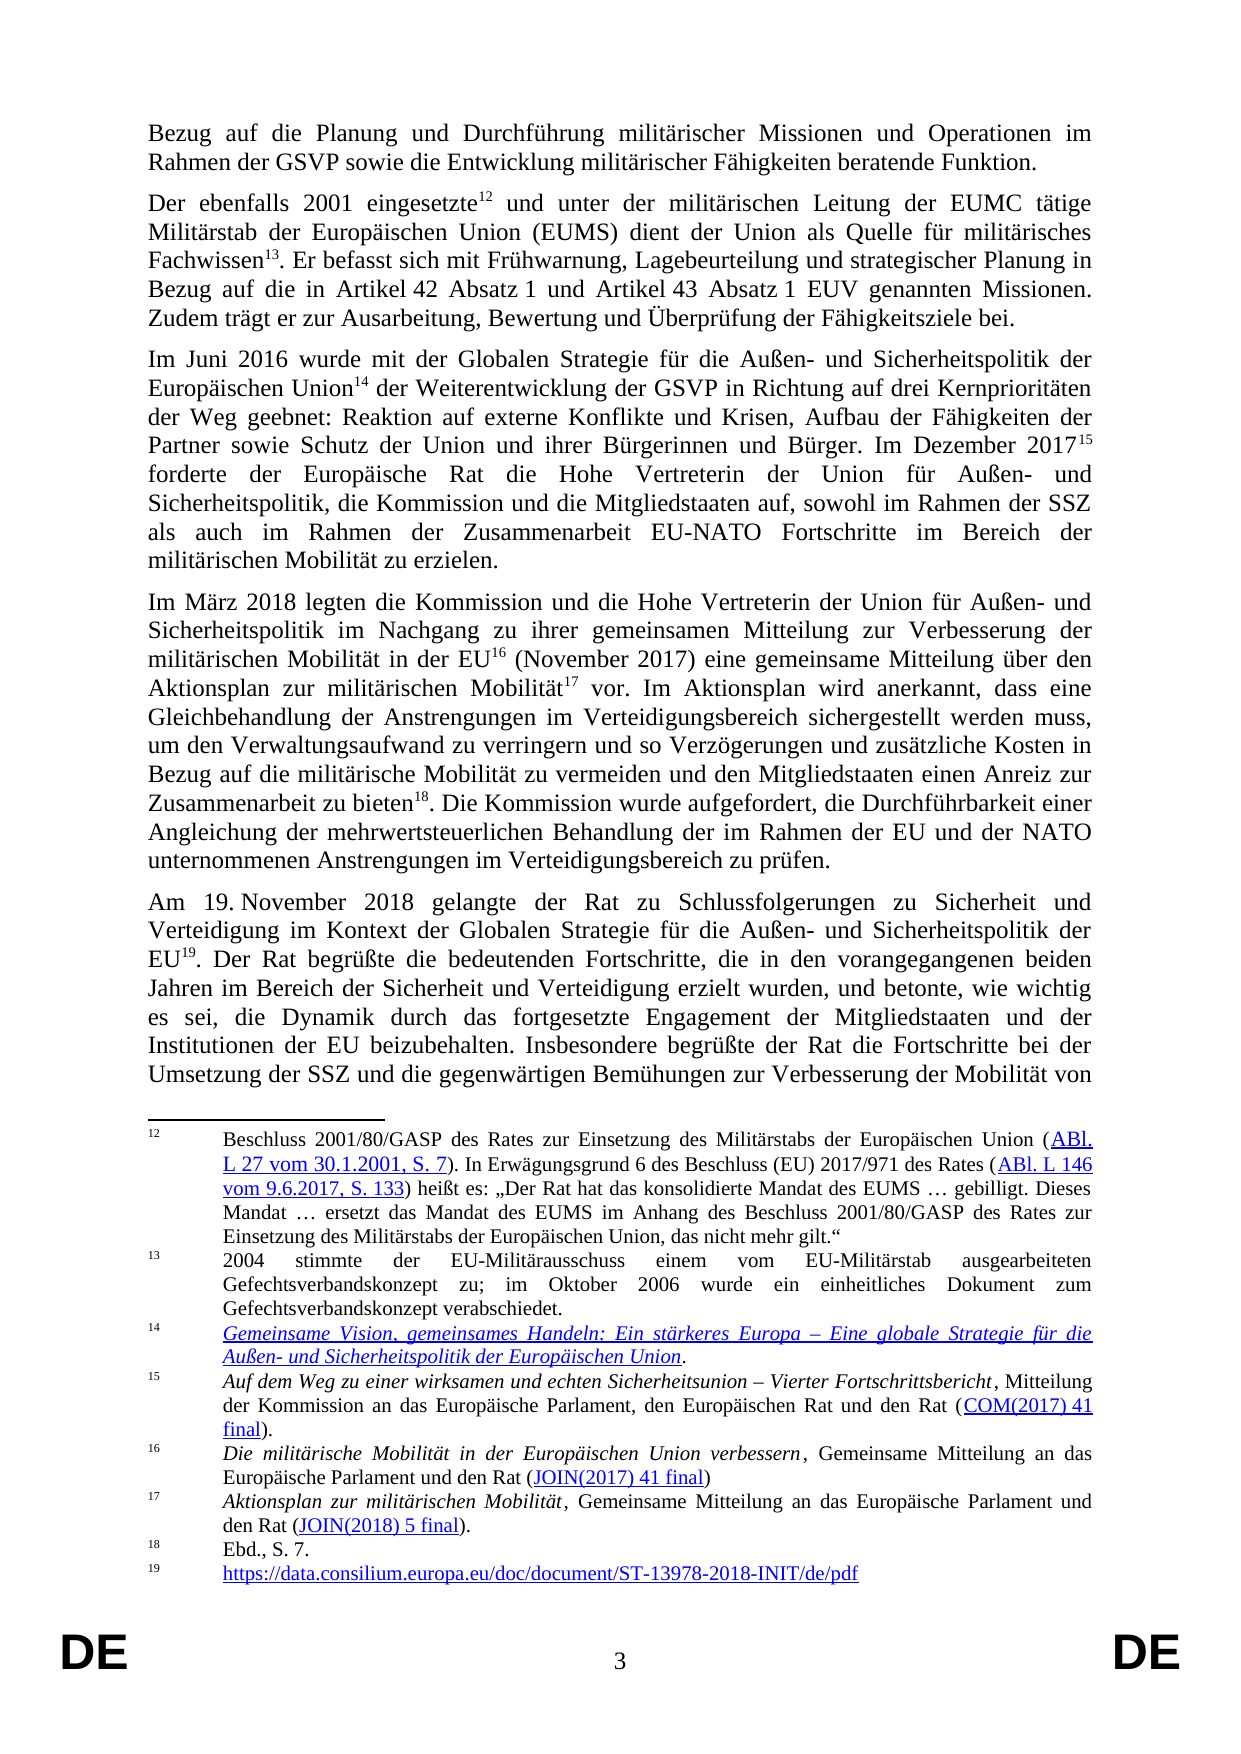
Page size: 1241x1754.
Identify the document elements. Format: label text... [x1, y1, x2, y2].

text Im Juni 2016 wurde mit der Globalen Strategie für die Außen- und Sicherheitspolitik der Europäischen Union der Weiterentwicklung der GSVP in Richtung auf drei Kernprioritäten der Weg geebnet: Reaktion auf externe Konflikte und Krisen, Aufbau der Fähigkeiten der Partner sowie Schutz der Union und ihrer Bürgerinnen und Bürger. Im Dezember 2017 forderte der Europäische Rat die Hohe Vertreterin der Union für Außen- und Sicherheitspolitik, die Kommission und die Mitgliedstaaten auf, sowohl im Rahmen der SSZ als auch im Rahmen der Zusammenarbeit EU-NATO Fortschritte im Bereich der militärischen Mobilität zu erzielen. [148, 344, 1093, 574]
text Im März 2018 legten die Kommission und die Hohe Vertreterin der Union für Außen- und Sicherheitspolitik im Nachgang zu ihrer gemeinsamen Mitteilung zur Verbesserung der militärischen Mobilität in der EU (November 2017) eine gemeinsame Mitteilung über den Aktionsplan zur militärischen Mobilität vor. Im Aktionsplan wird anerkannt, dass eine Gleichbehandlung der Anstrengungen im Verteidigungsbereich sichergestellt werden muss, um den Verwaltungsaufwand zu verringern und so Verzögerungen und zusätzliche Kosten in Bezug auf die militärische Mobilität zu vermeiden und den Mitgliedstaaten einen Anreiz zur Zusammenarbeit zu bieten. Die Kommission wurde aufgefordert, die Durchführbarkeit einer Angleichung der mehrwertsteuerlichen Behandlung der im Rahmen der EU und der NATO unternommenen Anstrengungen im Verteidigungsbereich zu prüfen. [148, 587, 1093, 874]
text Der ebenfalls 2001 eingesetzte und unter der militärischen Leitung der EUMC tätige Militärstab der Europäischen Union (EUMS) dient der Union als Quelle für militärisches Fachwissen. Er befasst sich mit Frühwarnung, Lagebeurteilung und strategischer Planung in Bezug auf die in Artikel 42 Absatz 1 und Artikel 43 Absatz 1 EUV genannten Missionen. Zudem trägt er zur Ausarbeitung, Bewertung und Überprüfung der Fähigkeitsziele bei. [148, 188, 1093, 332]
text Am 19. November 2018 gelangte der Rat zu Schlussfolgerungen zu Sicherheit und Verteidigung im Kontext der Globalen Strategie für die Außen- und Sicherheitspolitik der EU. Der Rat begrüßte die bedeutenden Fortschritte, die in den vorangegangenen beiden Jahren im Bereich der Sicherheit und Verteidigung erzielt wurden, und betonte, wie wichtig es sei, die Dynamik durch das fortgesetzte Engagement der Mitgliedstaaten und der Institutionen der EU beizubehalten. Insbesondere begrüßte der Rat die Fortschritte bei der Umsetzung der SSZ und die gegenwärtigen Bemühungen zur Verbesserung der Mobilität von Streitkräften, militärischem Material und militärischer Ausrüstung für routinemäßige Aktivitäten und in Krisen und Konflikten in- und außerhalb der EU. [148, 887, 1093, 1088]
text Der EU-Militärausschuss (EUMC), der 2001 eingesetzt wurde‚ ist das höchste militärische Gremium des Rates. Es leitet alle militärischen Aktivitäten im Rahmen der Union und hat in Bezug auf die Planung und Durchführung militärischer Missionen und Operationen im Rahmen der GSVP sowie die Entwicklung militärischer Fähigkeiten beratende Funktion. [148, 118, 1093, 176]
